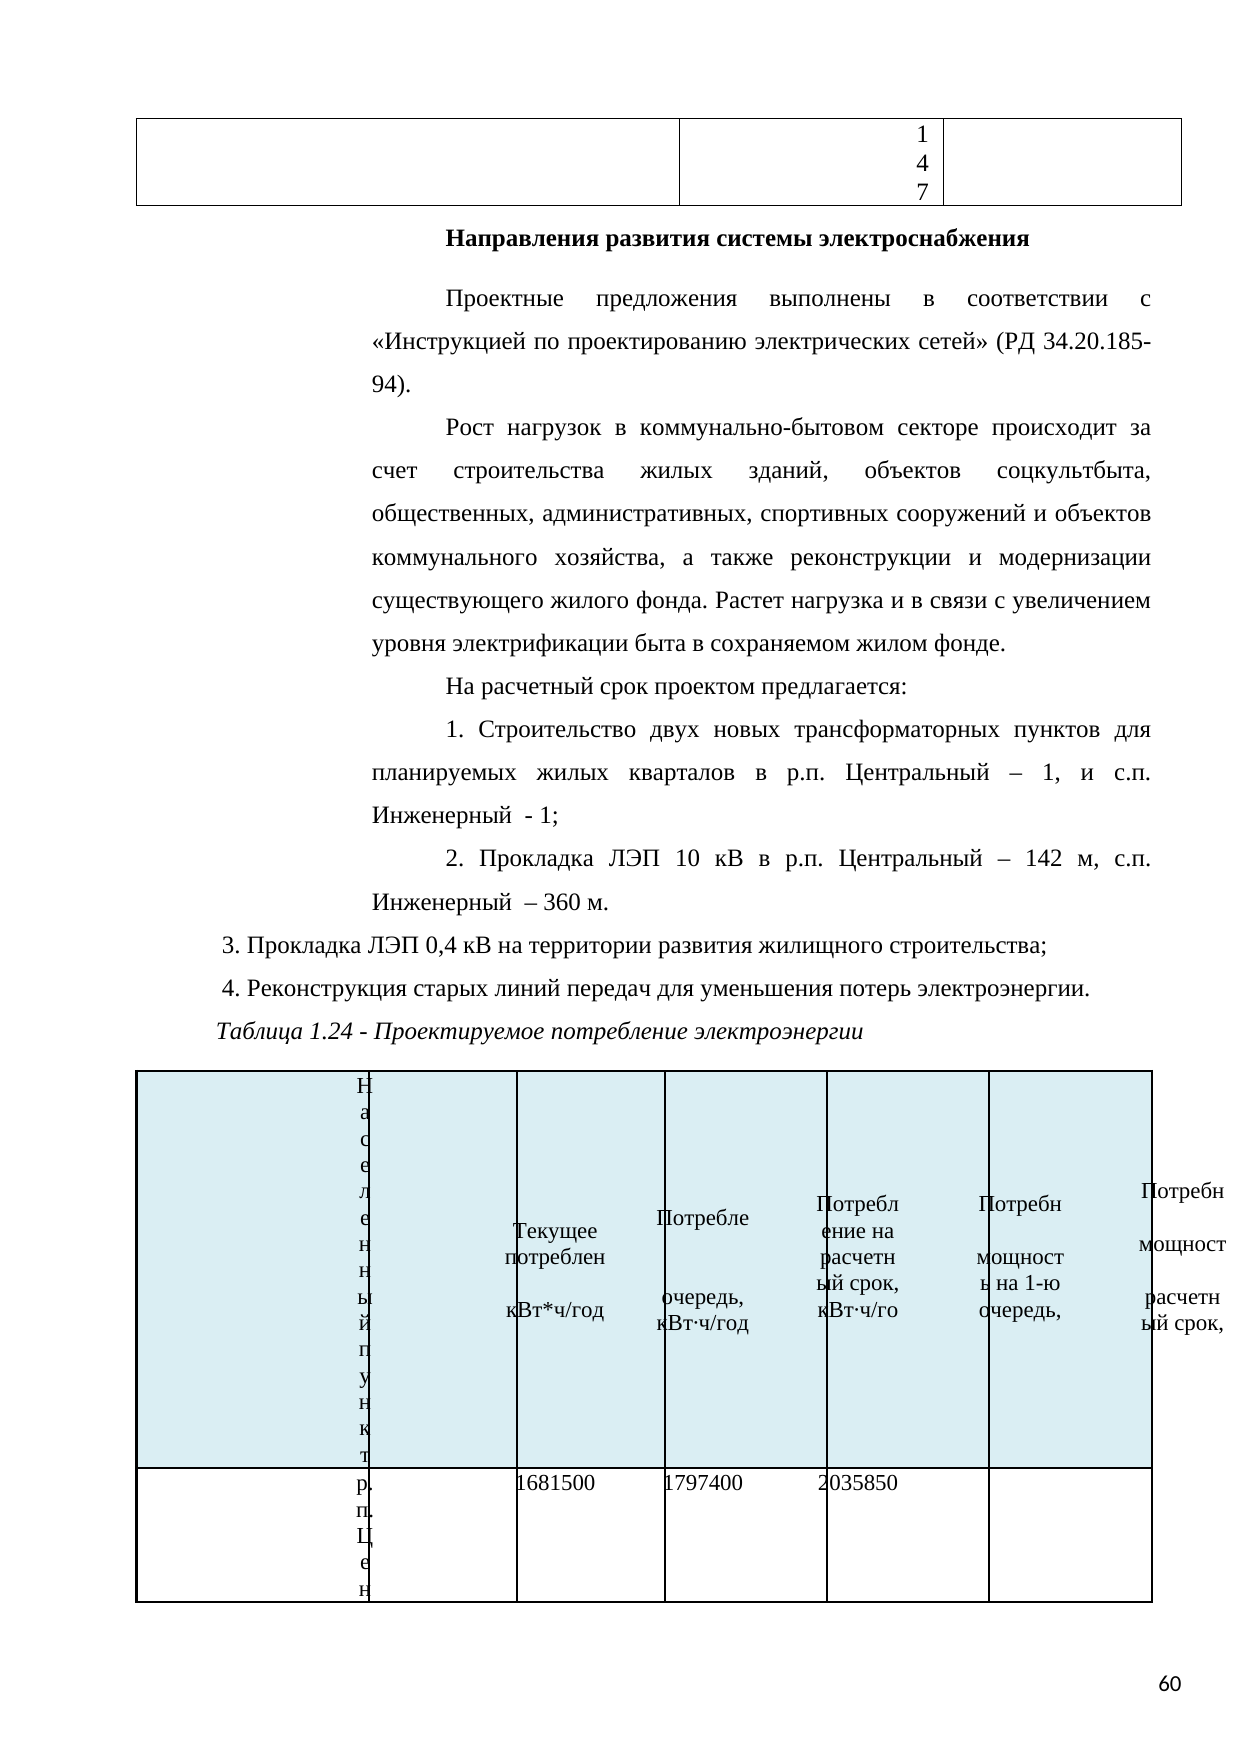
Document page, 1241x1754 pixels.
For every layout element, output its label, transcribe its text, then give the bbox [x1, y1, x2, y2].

list Таблица 1.24 - Проектируемое потребление электроэнергии [142, 1016, 1152, 1045]
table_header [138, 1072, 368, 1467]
text 2. Прокладка ЛЭП 10 кВ в р.п. Центральный – 142 м, с.п. Инженерный – 360 м. [372, 843, 1152, 915]
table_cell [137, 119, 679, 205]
text Проектные предложения выполнены в соответствии с «Инструкцией по проектированию электрических сетей» (РД 34.20.185-94). [372, 283, 1152, 398]
list 4. Реконструкция старых линий передач для уменьшения потерь электроэнергии. [148, 973, 1152, 1002]
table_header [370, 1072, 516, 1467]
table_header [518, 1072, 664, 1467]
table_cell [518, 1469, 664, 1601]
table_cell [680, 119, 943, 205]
text 1. Строительство двух новых трансформаторных пунктов для планируемых жилых кварталов в р.п. Центральный – 1, и с.п. Инженерный - 1; [372, 714, 1152, 829]
text На расчетный срок проектом предлагается: [372, 671, 1152, 700]
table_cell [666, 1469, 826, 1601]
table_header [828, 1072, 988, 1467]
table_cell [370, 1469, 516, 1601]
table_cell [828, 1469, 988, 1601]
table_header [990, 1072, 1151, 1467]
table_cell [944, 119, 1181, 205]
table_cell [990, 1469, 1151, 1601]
list 3. Прокладка ЛЭП 0,4 кВ на территории развития жилищного строительства; [148, 930, 1152, 958]
text Направления развития системы электроснабжения [372, 223, 1152, 252]
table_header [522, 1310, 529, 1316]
text Рост нагрузок в коммунально-бытовом секторе происходит за счет строительства жилых зданий, объектов соцкультбыта, общественных, административных, спортивных сооружений и объектов коммунального хозяйства, а также реконструкции и модернизации существующего жилого фонда. Растет нагрузка и в связи с увеличением уровня электрификации быта в сохраняемом жилом фонде. [372, 412, 1152, 657]
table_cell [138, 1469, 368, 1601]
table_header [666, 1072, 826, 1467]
